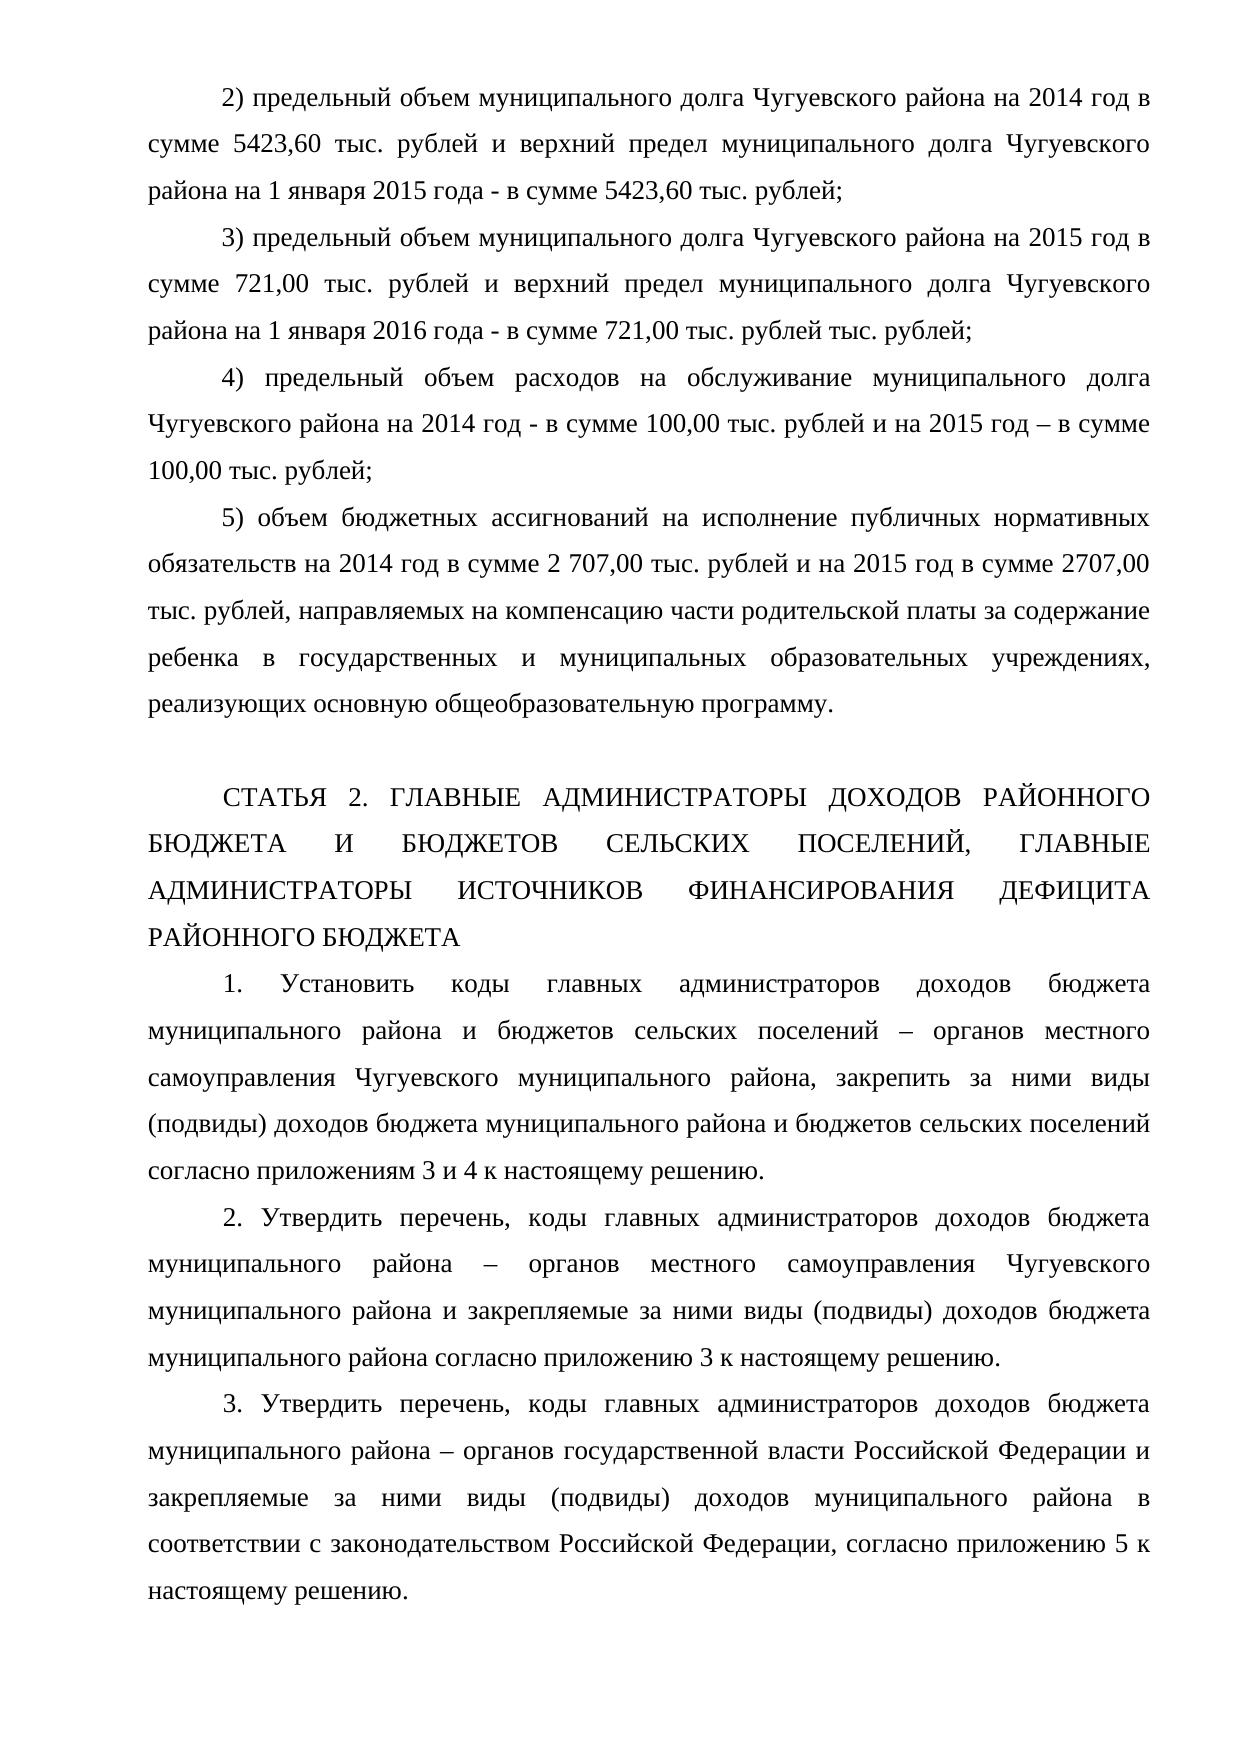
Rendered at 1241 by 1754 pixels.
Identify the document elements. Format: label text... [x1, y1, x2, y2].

text 2) предельный объем муниципального долга Чугуевского района на 2014 год в сумме 5423,60 тыс. рублей и верхний предел муниципального долга Чугуевского района на 1 января 2015 года - в сумме 5423,60 тыс. рублей; [148, 81, 1152, 205]
text 1. Установить коды главных администраторов доходов бюджета муниципального района и бюджетов сельских поселений – органов местного самоуправления Чугуевского муниципального района, закрепить за ними виды (подвиды) доходов бюджета муниципального района и бюджетов сельских поселений согласно приложениям 3 и 4 к настоящему решению. [148, 967, 1152, 1185]
text 5) объем бюджетных ассигнований на исполнение публичных нормативных обязательств на 2014 год в сумме 2 707,00 тыс. рублей и на 2015 год в сумме 2707,00 тыс. рублей, направляемых на компенсацию части родительской платы за содержание ребенка в государственных и муниципальных образовательных учреждениях, реализующих основную общеобразовательную программу. [148, 501, 1152, 719]
text 2. Утвердить перечень, коды главных администраторов доходов бюджета муниципального района – органов местного самоуправления Чугуевского муниципального района и закрепляемые за ними виды (подвиды) доходов бюджета муниципального района согласно приложению 3 к настоящему решению. [148, 1201, 1152, 1372]
text 4) предельный объем расходов на обслуживание муниципального долга Чугуевского района на 2014 год - в сумме 100,00 тыс. рублей и на 2015 год – в сумме 100,00 тыс. рублей; [148, 361, 1152, 485]
text 3) предельный объем муниципального долга Чугуевского района на 2015 год в сумме 721,00 тыс. рублей и верхний предел муниципального долга Чугуевского района на 1 января 2016 года - в сумме 721,00 тыс. рублей тыс. рублей; [148, 221, 1152, 345]
text 3. Утвердить перечень, коды главных администраторов доходов бюджета муниципального района – органов государственной власти Российской Федерации и закрепляемые за ними виды (подвиды) доходов муниципального района в соответствии с законодательством Российской Федерации, согласно приложению 5 к настоящему решению. [148, 1387, 1152, 1605]
text СТАТЬЯ 2. ГЛАВНЫЕ АДМИНИСТРАТОРЫ ДОХОДОВ РАЙОННОГО БЮДЖЕТА И БЮДЖЕТОВ СЕЛЬСКИХ ПОСЕЛЕНИЙ, ГЛАВНЫЕ АДМИНИСТРАТОРЫ ИСТОЧНИКОВ ФИНАНСИРОВАНИЯ ДЕФИЦИТА РАЙОННОГО БЮДЖЕТА [148, 781, 1152, 952]
